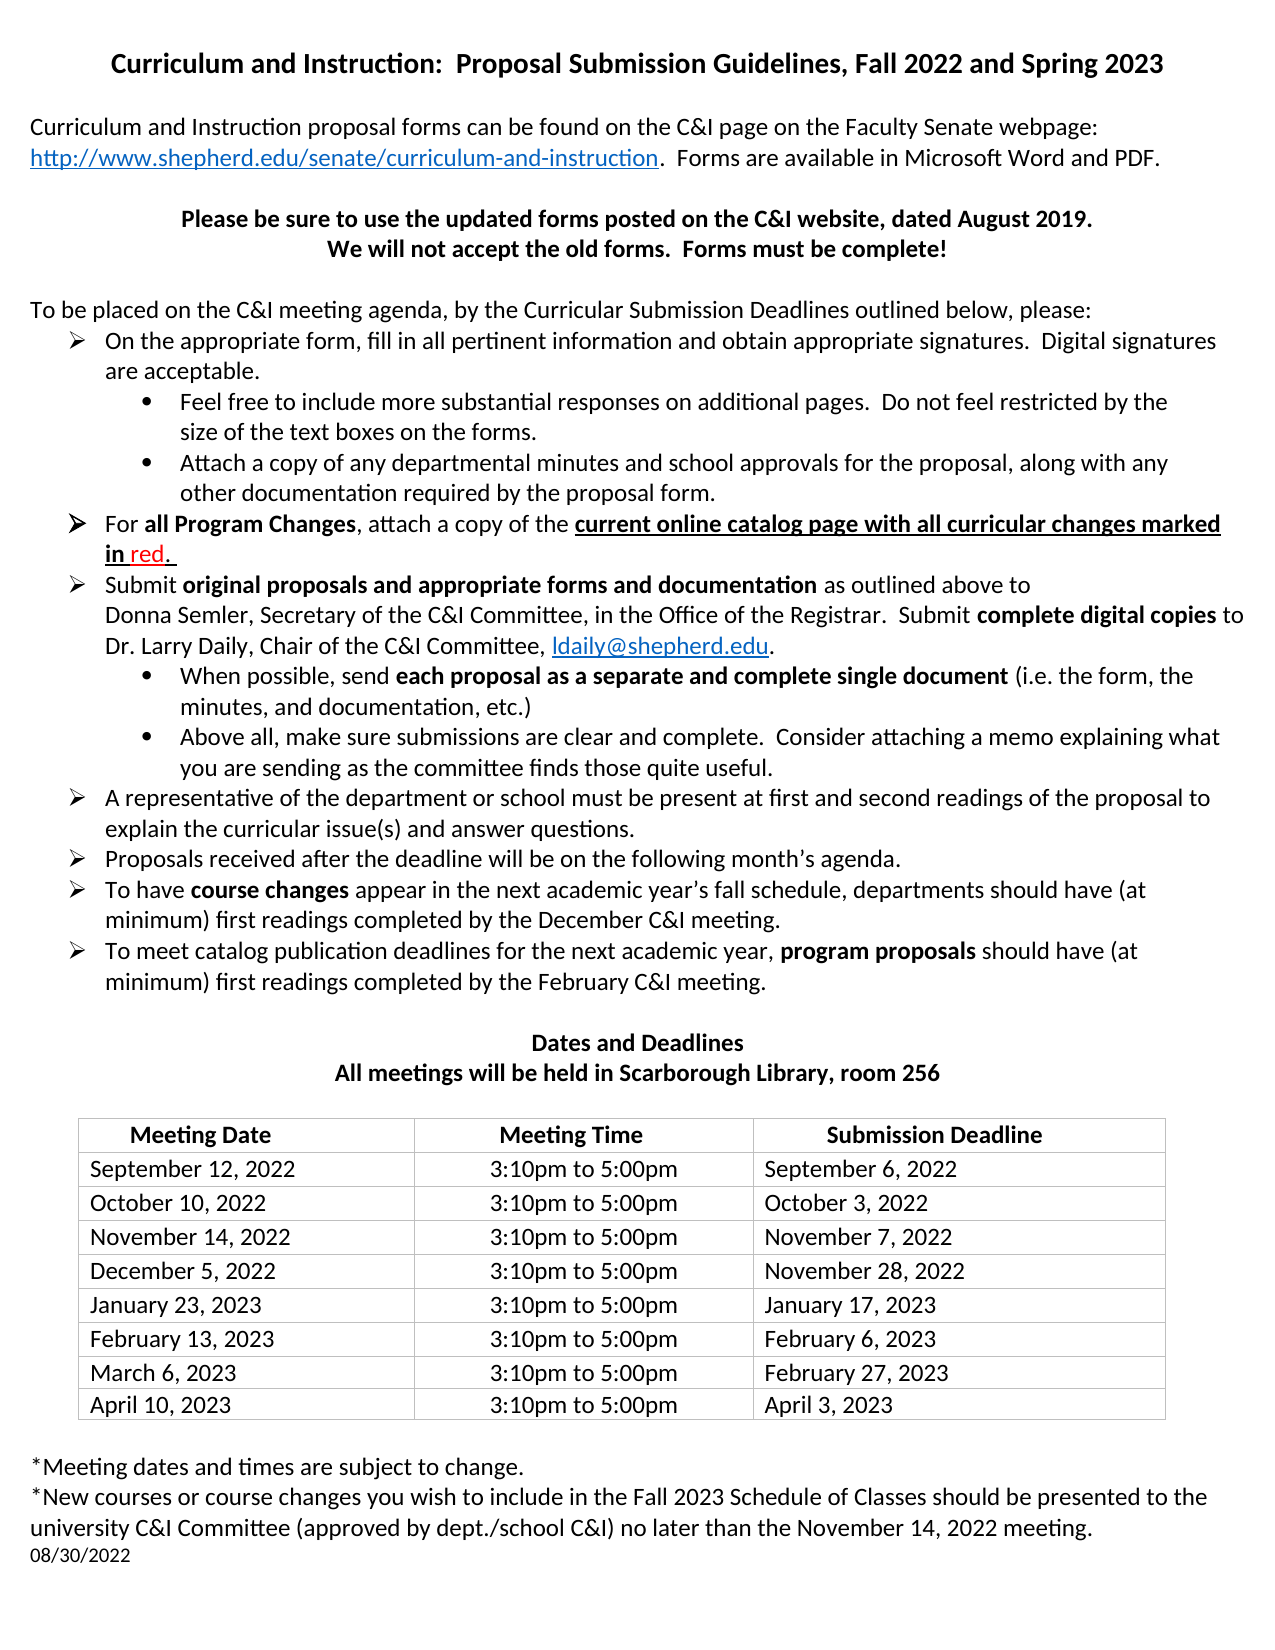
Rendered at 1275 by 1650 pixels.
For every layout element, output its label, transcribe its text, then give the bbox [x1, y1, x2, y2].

table_cell 3:10pm to 5:00pm [415, 1357, 753, 1388]
table_cell April 10, 2023 [79, 1389, 414, 1419]
table_cell September 12, 2022 [79, 1153, 414, 1186]
table_cell March 6, 2023 [79, 1357, 414, 1388]
table_cell 3:10pm to 5:00pm [415, 1221, 753, 1254]
list Donna Semler, Secretary of the C&I Committee, in the Office of the Registrar. Submit complete digital copies to Dr. Larry Daily, Chair of the C&I Committee, ldaily@shepherd.edu. [105, 599, 1245, 661]
table_cell February 13, 2023 [79, 1323, 414, 1356]
list explain the curricular issue(s) and answer questions. [105, 813, 1245, 844]
table_cell April 3, 2023 [754, 1389, 1165, 1419]
table_cell September 6, 2022 [754, 1153, 1165, 1186]
list Proposals received after the deadline will be on the following month’s agenda. [67, 844, 1245, 874]
text We will not accept the old forms. Forms must be complete! [30, 233, 1245, 264]
list On the appropriate form, fill in all pertinent information and obtain appropriate signatures. Digital signatures are acceptable. [67, 325, 1245, 386]
table_cell February 27, 2023 [754, 1357, 1165, 1388]
table_cell November 7, 2022 [754, 1221, 1165, 1254]
list To have course changes appear in the next academic year’s fall schedule, departments should have (at minimum) first readings completed by the December C&I meeting. [67, 874, 1245, 935]
text To be placed on the C&I meeting agenda, by the Curricular Submission Deadlines outlined below, please: [30, 294, 1245, 325]
text *Meeting dates and times are subject to change. [30, 1451, 1245, 1481]
list To meet catalog publication deadlines for the next academic year, program proposals should have (at minimum) first readings completed by the February C&I meeting. [67, 935, 1245, 996]
table_cell 3:10pm to 5:00pm [415, 1153, 753, 1186]
list A representative of the department or school must be present at first and second readings of the proposal to [67, 783, 1245, 813]
table_cell February 6, 2023 [754, 1323, 1165, 1356]
table_cell November 14, 2022 [79, 1221, 414, 1254]
table_header Meeting Time [415, 1119, 753, 1152]
table_cell 3:10pm to 5:00pm [415, 1389, 753, 1419]
list For all Program Changes, attach a copy of the current online catalog page with all curricular changes marked [67, 508, 1245, 538]
text *New courses or course changes you wish to include in the Fall 2023 Schedule of Classes should be presented to the university C&I Committee (approved by dept./school C&I) no later than the November 14, 2022 meeting. [30, 1481, 1245, 1542]
list Feel free to include more substantial responses on additional pages. Do not feel restricted by the [142, 386, 1245, 416]
table_header Submission Deadline [754, 1119, 1165, 1152]
text All meetings will be held in Scarborough Library, room 256 [30, 1057, 1245, 1088]
table_cell 3:10pm to 5:00pm [415, 1323, 753, 1356]
text 08/30/2022 [30, 1542, 1245, 1568]
table_header Meeting Date [79, 1119, 414, 1152]
table_cell October 10, 2022 [79, 1187, 414, 1220]
table_cell October 3, 2022 [754, 1187, 1165, 1220]
list Submit original proposals and appropriate forms and documentation as outlined above to [67, 569, 1245, 599]
list minutes, and documentation, etc.) [180, 691, 1245, 722]
text Please be sure to use the updated forms posted on the C&I website, dated August 2019. [30, 203, 1245, 233]
table_cell December 5, 2022 [79, 1255, 414, 1288]
table_cell 3:10pm to 5:00pm [415, 1289, 753, 1322]
table_cell 3:10pm to 5:00pm [415, 1187, 753, 1220]
table_cell January 17, 2023 [754, 1289, 1165, 1322]
table_cell November 28, 2022 [754, 1255, 1165, 1288]
list Above all, make sure submissions are clear and complete. Consider attaching a memo explaining what you are sending as the committee finds those quite useful. [142, 722, 1245, 783]
text Dates and Deadlines [30, 1027, 1245, 1057]
list other documentation required by the proposal form. [180, 477, 1245, 508]
table_cell 3:10pm to 5:00pm [415, 1255, 753, 1288]
text http://www.shepherd.edu/senate/curriculum-and-instruction. Forms are available in Microsoft Word and PDF. [30, 142, 1245, 172]
list in red. [105, 538, 1245, 569]
list size of the text boxes on the forms. [180, 416, 1245, 447]
list When possible, send each proposal as a separate and complete single document (i.e. the form, the [142, 661, 1245, 691]
list Attach a copy of any departmental minutes and school approvals for the proposal, along with any [142, 447, 1245, 477]
table_cell January 23, 2023 [79, 1289, 414, 1322]
text Curriculum and Instruction proposal forms can be found on the C&I page on the Faculty Senate webpage: [30, 111, 1245, 142]
text Curriculum and Instruction: Proposal Submission Guidelines, Fall 2022 and Spring 2023 [30, 45, 1245, 81]
